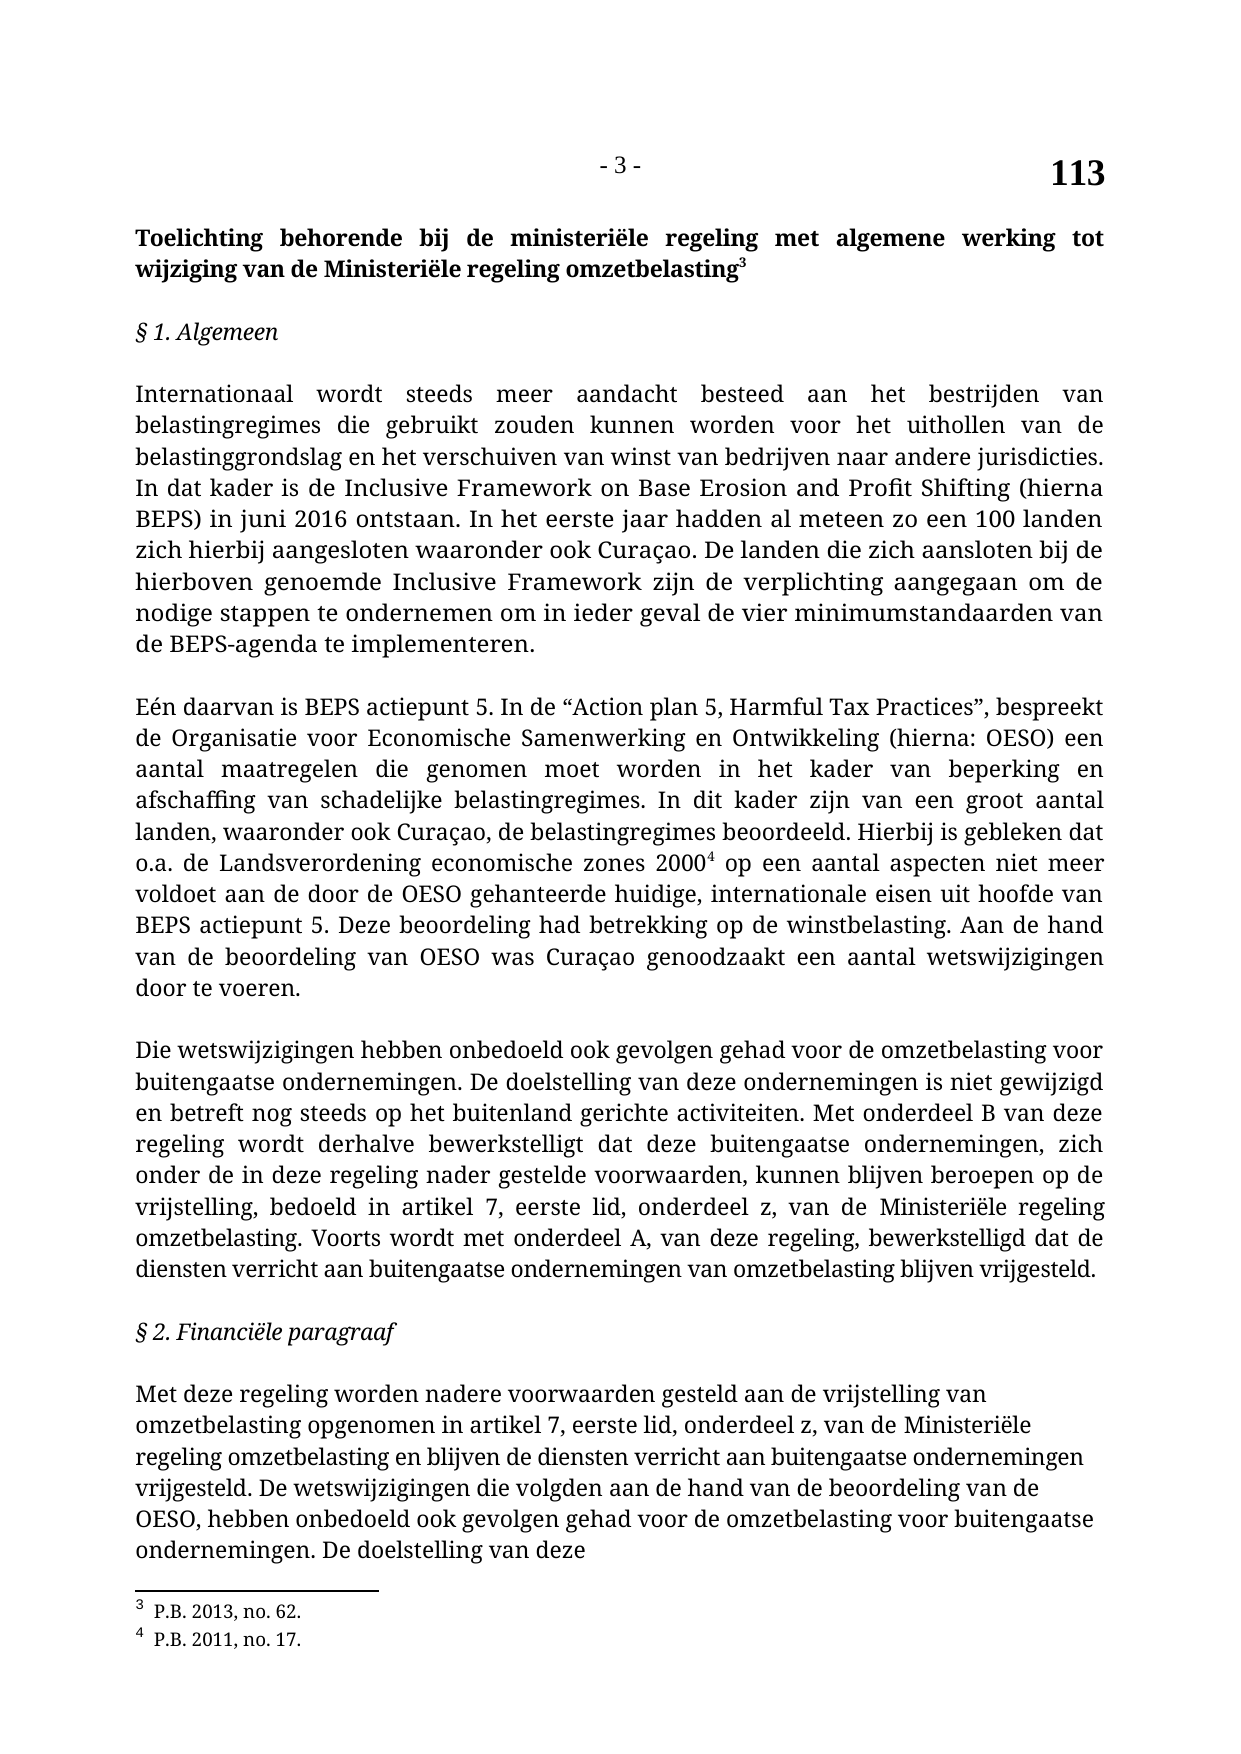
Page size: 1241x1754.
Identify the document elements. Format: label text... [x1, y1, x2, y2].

text Die wetswijzigingen hebben onbedoeld ook gevolgen gehad voor de omzetbelasting voor buitengaatse ondernemingen. De doelstelling van deze ondernemingen is niet gewijzigd en betreft nog steeds op het buitenland gerichte activiteiten. Met onderdeel B van deze regeling wordt derhalve bewerkstelligt dat deze buitengaatse ondernemingen, zich onder de in deze regeling nader gestelde voorwaarden, kunnen blijven beroepen op de vrijstelling, bedoeld in artikel 7, eerste lid, onderdeel z, van de Ministeriële regeling omzetbelasting. Voorts wordt met onderdeel A, van deze regeling, bewerkstelligd dat de diensten verricht aan buitengaatse ondernemingen van omzetbelasting blijven vrijgesteld. [135, 1034, 1105, 1284]
text Met deze regeling worden nadere voorwaarden gesteld aan de vrijstelling van omzetbelasting opgenomen in artikel 7, eerste lid, onderdeel z, van de Ministeriële regeling omzetbelasting en blijven de diensten verricht aan buitengaatse ondernemingen vrijgesteld. De wetswijzigingen die volgden aan de hand van de beoordeling van de OESO, hebben onbedoeld ook gevolgen gehad voor de omzetbelasting voor buitengaatse ondernemingen. De doelstelling van deze [135, 1378, 1105, 1566]
text § 2. Financiële paragraaf [135, 1316, 1105, 1347]
text Internationaal wordt steeds meer aandacht besteed aan het bestrijden van belastingregimes die gebruikt zouden kunnen worden voor het uithollen van de belastinggrondslag en het verschuiven van winst van bedrijven naar andere jurisdicties. In dat kader is de Inclusive Framework on Base Erosion and Profit Shifting (hierna BEPS) in juni 2016 ontstaan. In het eerste jaar hadden al meteen zo een 100 landen zich hierbij aangesloten waaronder ook Curaçao. De landen die zich aansloten bij de hierboven genoemde Inclusive Framework zijn de verplichting aangegaan om de nodige stappen te ondernemen om in ieder geval de vier minimumstandaarden van de BEPS-agenda te implementeren. [135, 378, 1105, 659]
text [135, 222, 1105, 284]
text § 1. Algemeen [135, 316, 1105, 347]
text Eén daarvan is BEPS actiepunt 5. In de “Action plan 5, Harmful Tax Practices”, bespreekt de Organisatie voor Economische Samenwerking en Ontwikkeling (hierna: OESO) een aantal maatregelen die genomen moet worden in het kader van beperking en afschaffing van schadelijke belastingregimes. In dit kader zijn van een groot aantal landen, waaronder ook Curaçao, de belastingregimes beoordeeld. Hierbij is gebleken dat o.a. de Landsverordening economische zones 2000 op een aantal aspecten niet meer voldoet aan de door de OESO gehanteerde huidige, internationale eisen uit hoofde van BEPS actiepunt 5. Deze beoordeling had betrekking op de winstbelasting. Aan de hand van de beoordeling van OESO was Curaçao genoodzaakt een aantal wetswijzigingen door te voeren. [135, 691, 1105, 1003]
